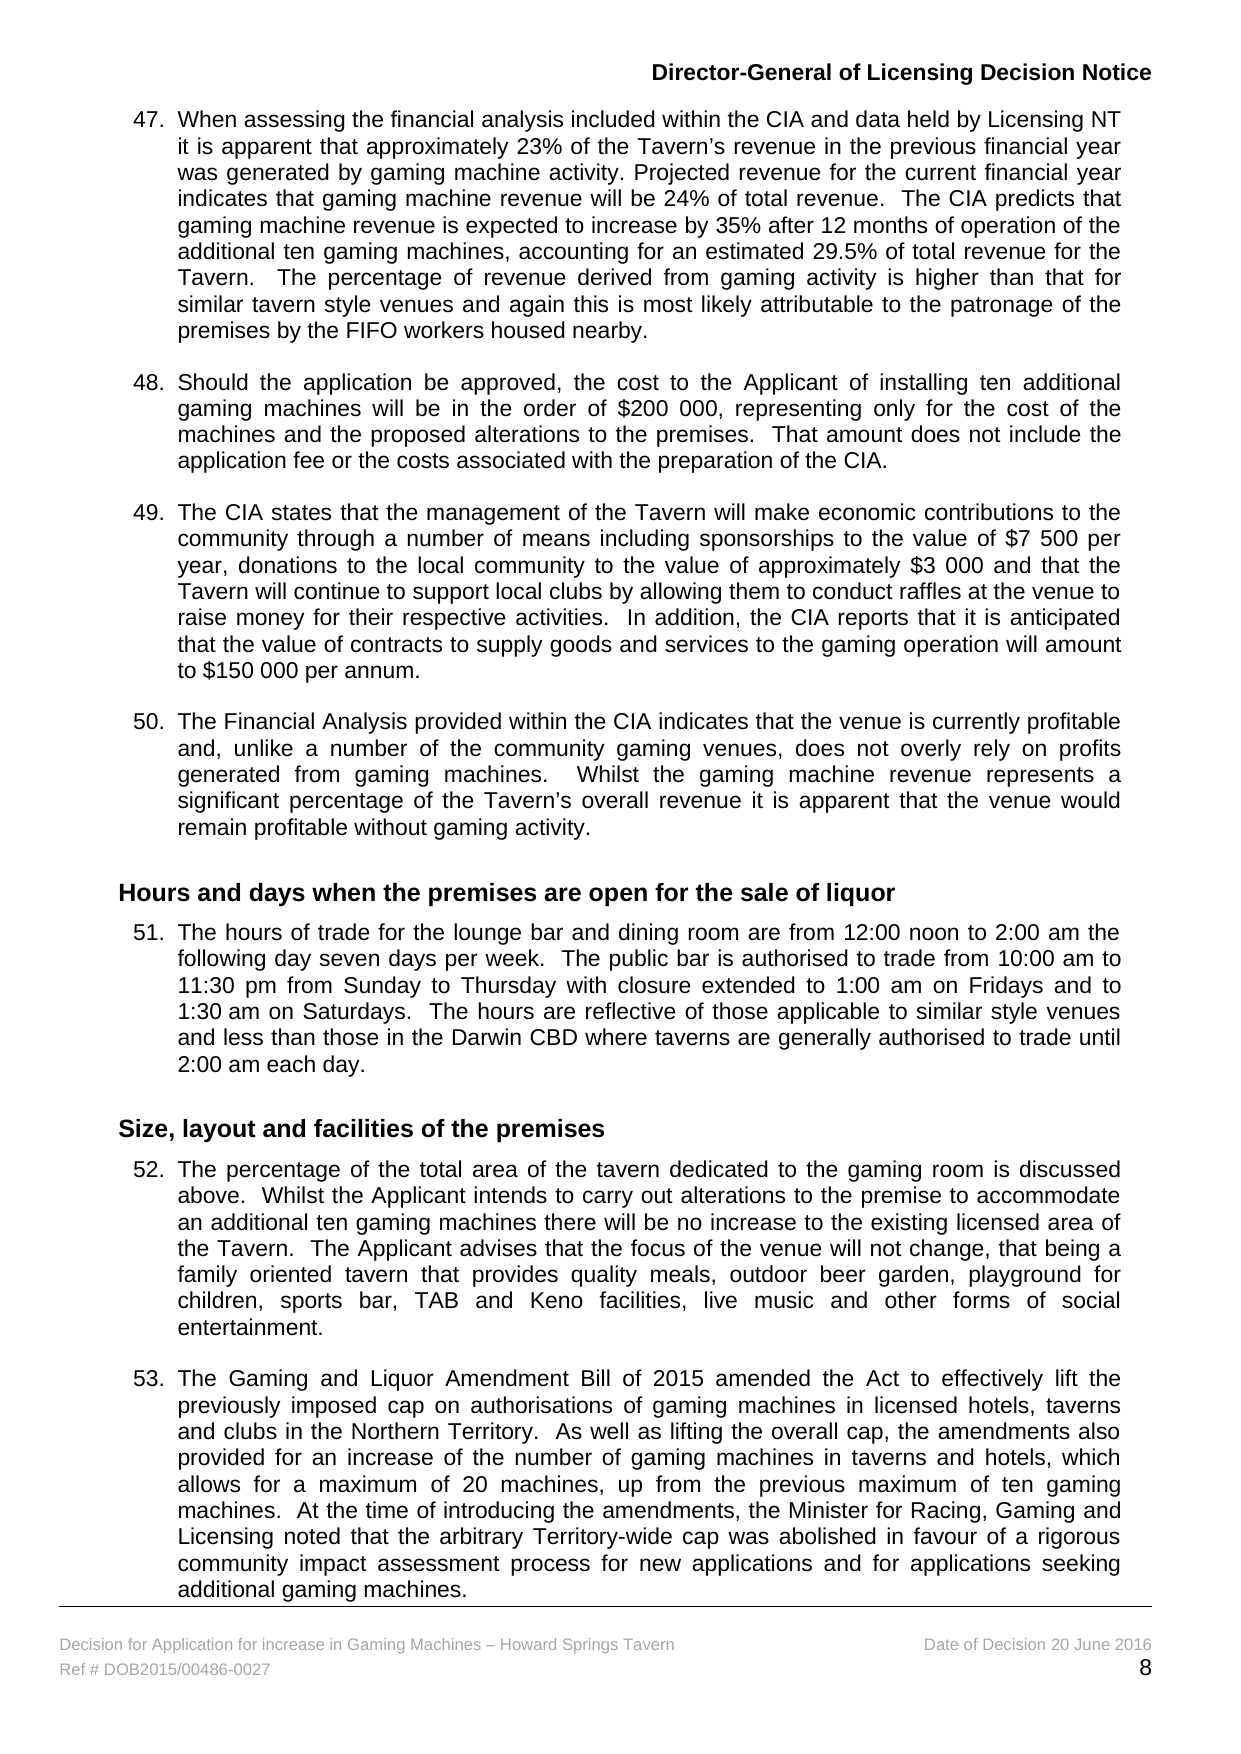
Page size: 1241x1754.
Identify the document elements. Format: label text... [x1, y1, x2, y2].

list The percentage of the total area of the tavern dedicated to the gaming room is discussed above. Whilst the Applicant intends to carry out alterations to the premise to accommodate an additional ten gaming machines there will be no increase to the existing licensed area of the Tavern. The Applicant advises that the focus of the venue will not change, that being a family oriented tavern that provides quality meals, outdoor beer garden, playground for children, sports bar, TAB and Keno facilities, live music and other forms of social entertainment. [133, 1156, 1122, 1340]
list The hours of trade for the lounge bar and dining room are from 12:00 noon to 2:00 am the following day seven days per week. The public bar is authorised to trade from 10:00 am to 11:30 pm from Sunday to Thursday with closure extended to 1:00 am on Fridays and to 1:30 am on Saturdays. The hours are reflective of those applicable to similar style venues and less than those in the Darwin CBD where taverns are generally authorised to trade until 2:00 am each day. [133, 919, 1122, 1077]
list The Gaming and Liquor Amendment Bill of 2015 amended the Act to effectively lift the previously imposed cap on authorisations of gaming machines in licensed hotels, taverns and clubs in the Northern Territory. As well as lifting the overall cap, the amendments also provided for an increase of the number of gaming machines in taverns and hotels, which allows for a maximum of 20 machines, up from the previous maximum of ten gaming machines. At the time of introducing the amendments, the Minister for Racing, Gaming and Licensing noted that the arbitrary Territory-wide cap was abolished in favour of a rigorous community impact assessment process for new applications and for applications seeking additional gaming machines. [133, 1365, 1122, 1602]
subtitle Hours and days when the premises are open for the sale of liquor [118, 878, 1122, 906]
list Should the application be approved, the cost to the Applicant of installing ten additional gaming machines will be in the order of $200 000, representing only for the cost of the machines and the proposed alterations to the premises. That amount does not include the application fee or the costs associated with the preparation of the CIA. [133, 368, 1122, 474]
list When assessing the financial analysis included within the CIA and data held by Licensing NT it is apparent that approximately 23% of the Tavern’s revenue in the previous financial year was generated by gaming machine activity. Projected revenue for the current financial year indicates that gaming machine revenue will be 24% of total revenue. The CIA predicts that gaming machine revenue is expected to increase by 35% after 12 months of operation of the additional ten gaming machines, accounting for an estimated 29.5% of total revenue for the Tavern. The percentage of revenue derived from gaming activity is higher than that for similar tavern style venues and again this is most likely attributable to the patronage of the premises by the FIFO workers housed nearby. [133, 106, 1122, 343]
list The CIA states that the management of the Tavern will make economic contributions to the community through a number of means including sponsorships to the value of $7 500 per year, donations to the local community to the value of approximately $3 000 and that the Tavern will continue to support local clubs by allowing them to conduct raffles at the venue to raise money for their respective activities. In addition, the CIA reports that it is anticipated that the value of contracts to supply goods and services to the gaming operation will amount to $150 000 per annum. [133, 499, 1122, 683]
subtitle Size, layout and facilities of the premises [118, 1114, 1122, 1143]
list The Financial Analysis provided within the CIA indicates that the venue is currently profitable and, unlike a number of the community gaming venues, does not overly rely on profits generated from gaming machines. Whilst the gaming machine revenue represents a significant percentage of the Tavern’s overall revenue it is apparent that the venue would remain profitable without gaming activity. [133, 708, 1122, 840]
